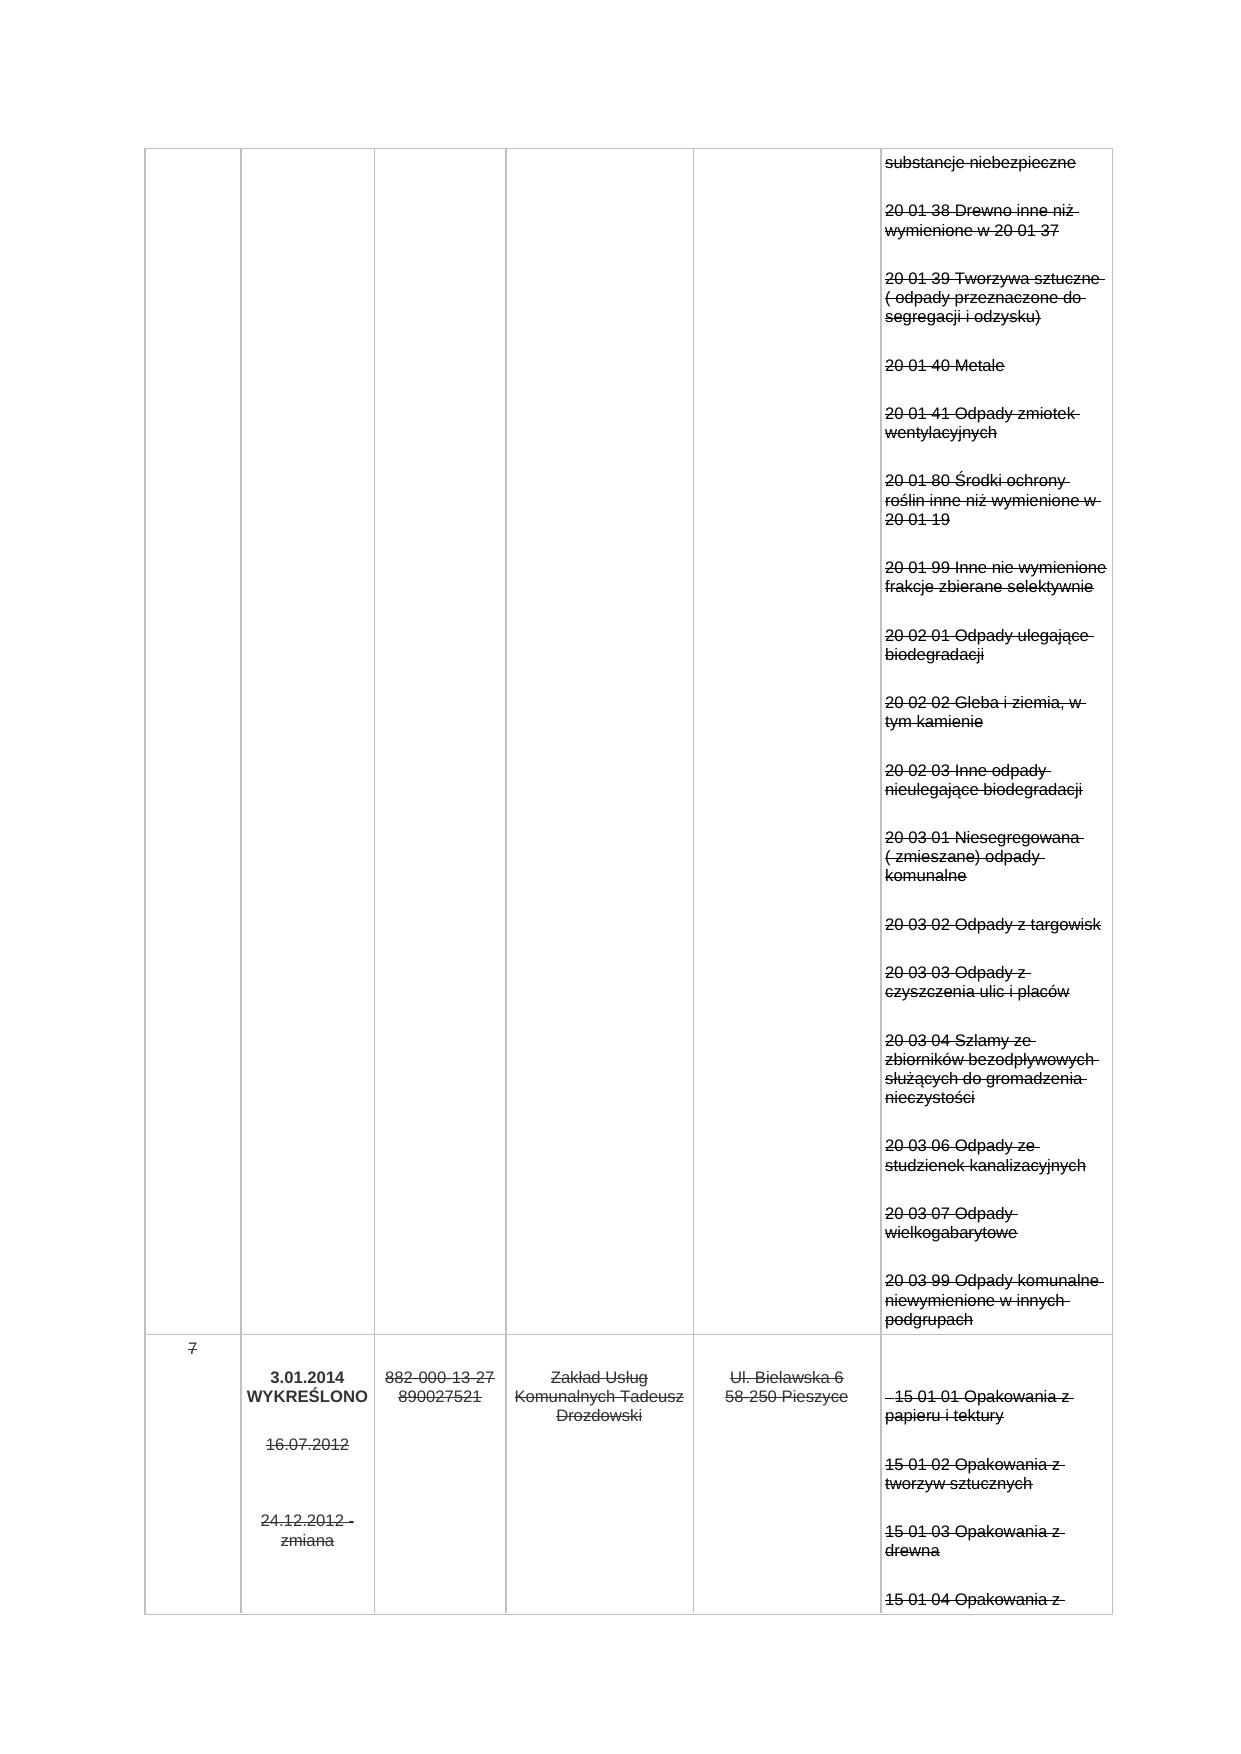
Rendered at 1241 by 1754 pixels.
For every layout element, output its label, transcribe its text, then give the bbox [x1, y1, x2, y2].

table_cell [507, 149, 693, 1333]
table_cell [242, 1335, 374, 1613]
table_cell 7 [146, 1335, 240, 1613]
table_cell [694, 1335, 880, 1613]
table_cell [882, 149, 1112, 1333]
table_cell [694, 149, 880, 1333]
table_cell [375, 1335, 505, 1613]
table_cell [242, 149, 374, 1333]
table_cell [507, 1335, 693, 1613]
table_cell 6 [146, 149, 240, 1333]
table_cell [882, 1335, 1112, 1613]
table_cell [375, 149, 505, 1333]
